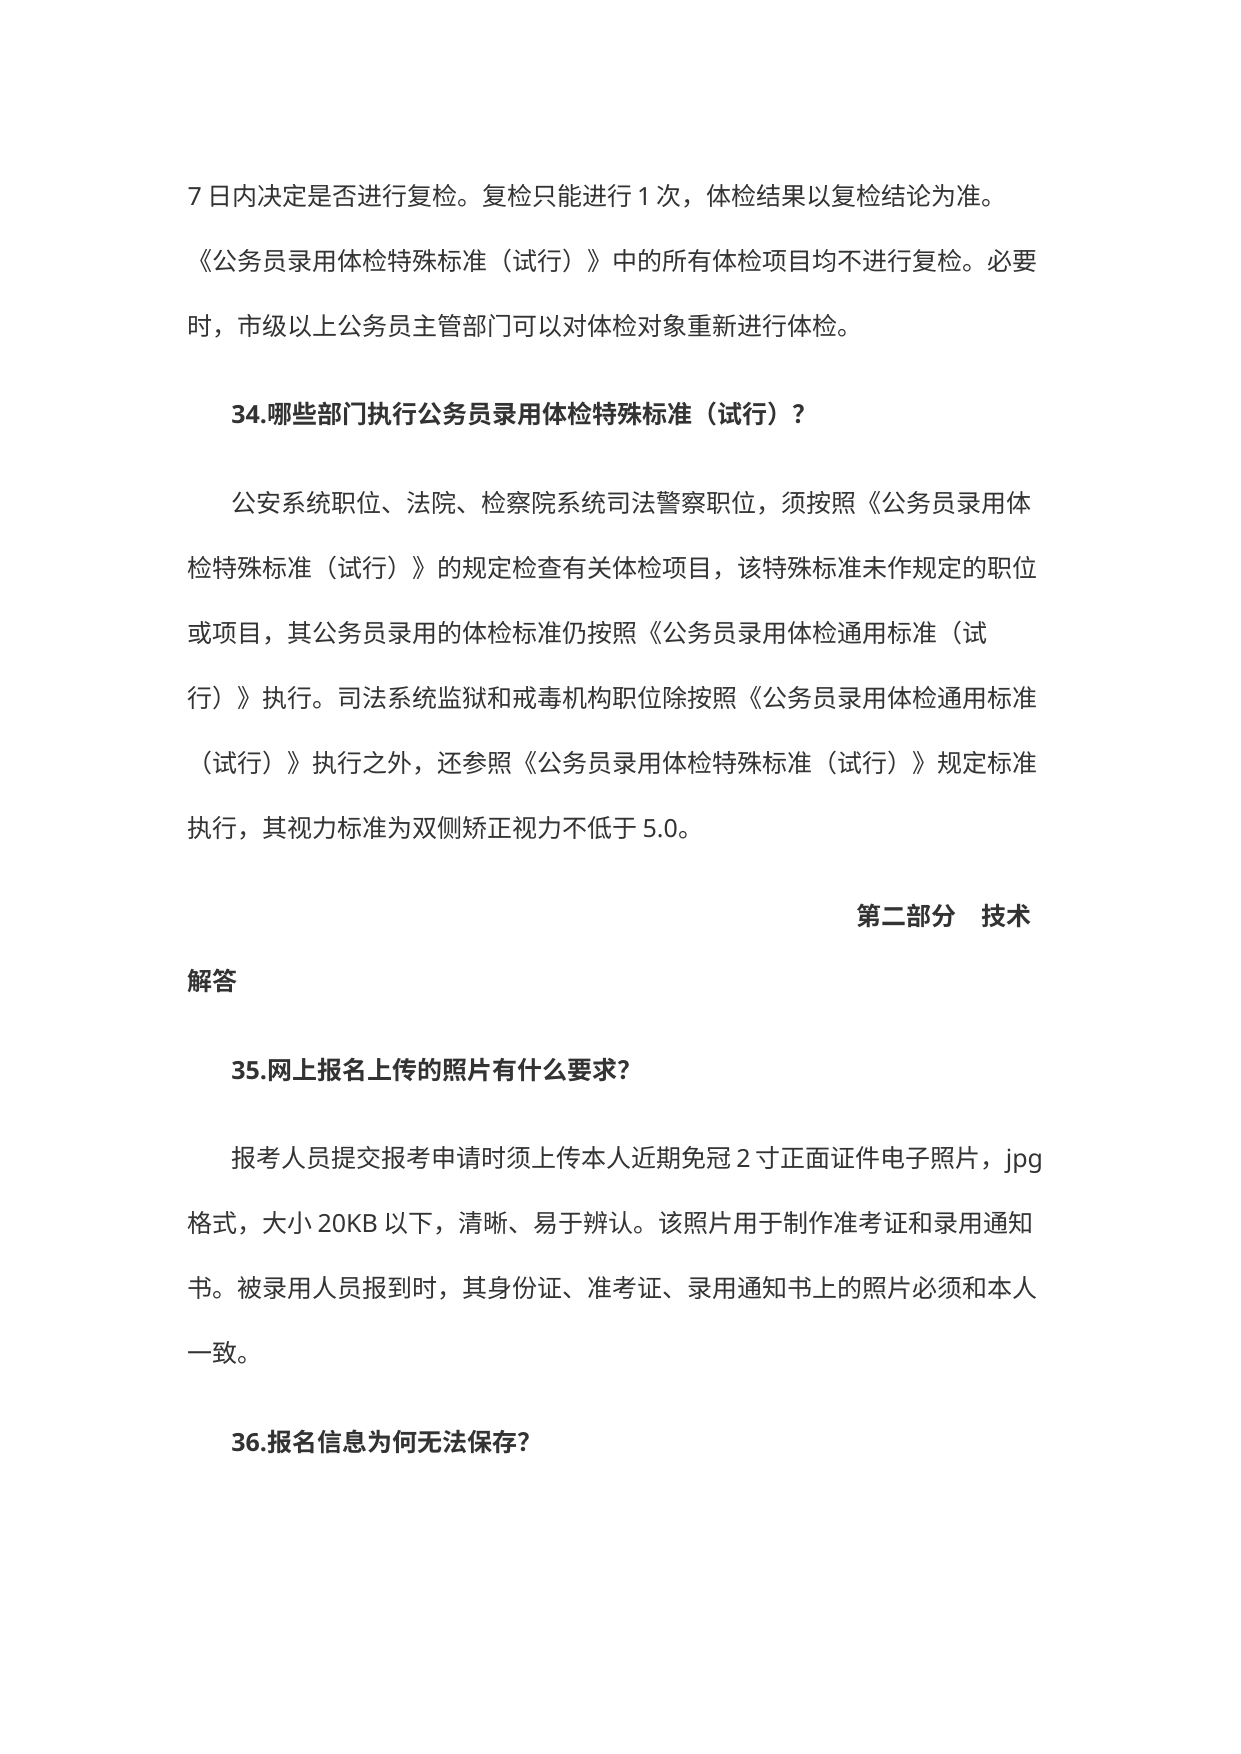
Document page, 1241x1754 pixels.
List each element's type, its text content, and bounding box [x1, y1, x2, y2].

text 36.报名信息为何无法保存？ [187, 1408, 1053, 1473]
text 第二部分 技术解答 [187, 882, 1053, 1012]
text 报考人员提交报考申请时须上传本人近期免冠2寸正面证件电子照片，jpg格式，大小20KB以下，清晰、易于辨认。该照片用于制作准考证和录用通知书。被录用人员报到时，其身份证、准考证、录用通知书上的照片必须和本人一致。 [187, 1124, 1053, 1384]
text 公安系统职位、法院、检察院系统司法警察职位，须按照《公务员录用体检特殊标准（试行）》的规定检查有关体检项目，该特殊标准未作规定的职位或项目，其公务员录用的体检标准仍按照《公务员录用体检通用标准（试行）》执行。司法系统监狱和戒毒机构职位除按照《公务员录用体检通用标准（试行）》执行之外，还参照《公务员录用体检特殊标准（试行）》规定标准执行，其视力标准为双侧矫正视力不低于5.0。 [187, 469, 1053, 859]
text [187, 162, 1053, 357]
text 35.网上报名上传的照片有什么要求？ [187, 1036, 1053, 1101]
text 34.哪些部门执行公务员录用体检特殊标准（试行）？ [187, 380, 1053, 445]
